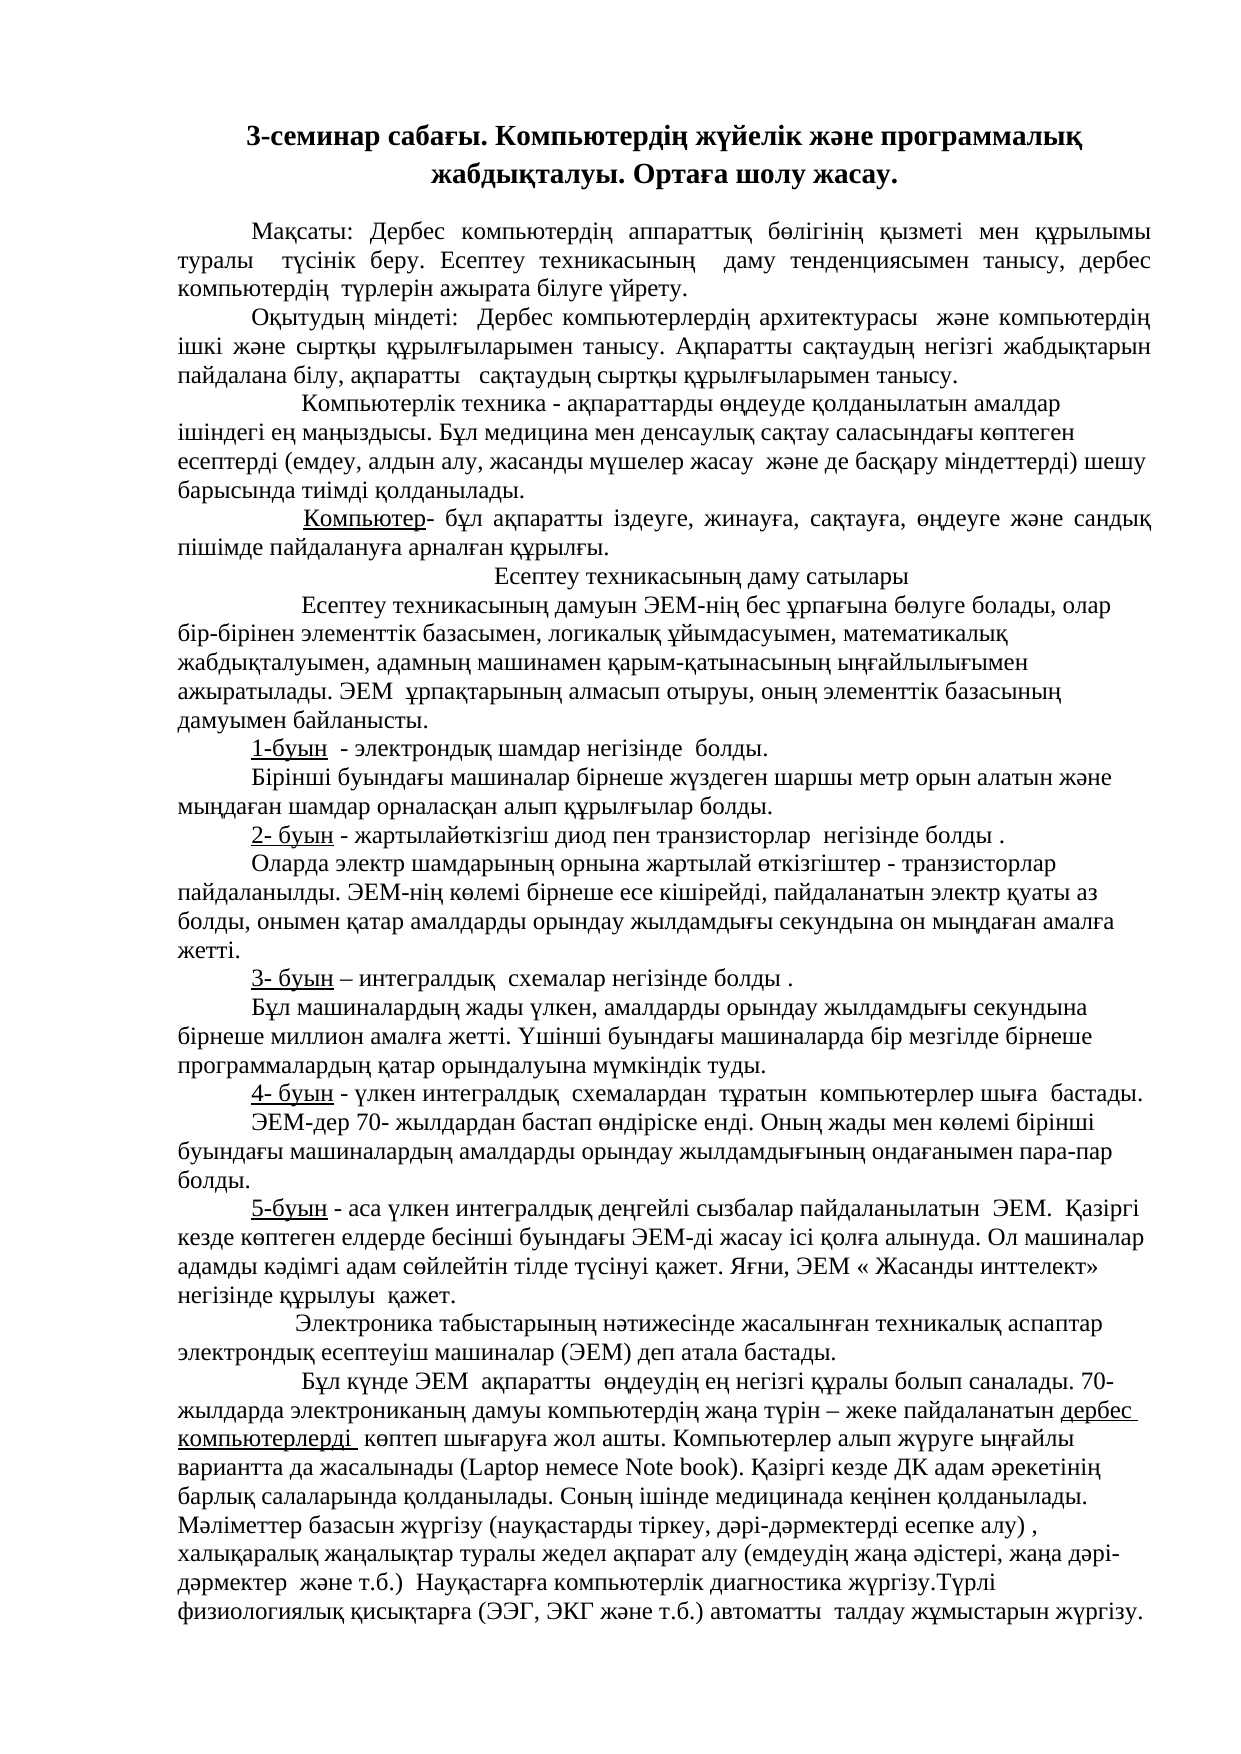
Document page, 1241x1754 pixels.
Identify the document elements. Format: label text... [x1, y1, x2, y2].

text ЭЕМ-дер 70- жылдардан бастап өндіріске енді. Оның жады мен көлемі бірінші буындағы машиналардың амалдарды орындау жылдамдығының ондағанымен пара-пар болды. [177, 1107, 1152, 1193]
text 5-буын - аса үлкен интегралдық деңгейлі сызбалар пайдаланылатын ЭЕМ. Қазіргі кезде көптеген елдерде бесінші буындағы ЭЕМ-ді жасау ісі қолға алынуда. Ол машиналар адамды кәдімгі адам сөйлейтін тілде түсінуі қажет. Яғни, ЭЕМ « Жасанды инттелект» негізінде құрылуы қажет. [177, 1193, 1152, 1308]
text Оларда электр шамдарының орнына жартылай өткізгіштер - транзисторлар пайдаланылды. ЭЕМ-нің көлемі бірнеше есе кішірейді, пайдаланатын электр қуаты аз болды, онымен қатар амалдарды орындау жылдамдығы секундына он мыңдаған амалға жетті. [177, 848, 1152, 963]
text 3- буын – интегралдық схемалар негізінде болды . [177, 963, 1152, 992]
text Бұл күнде ЭЕМ ақпаратты өңдеудің ең негізгі құралы болып саналады. 70-жылдарда электрониканың дамуы компьютердің жаңа түрін – жеке пайдаланатын дербес компьютерлерді көптеп шығаруға жол ашты. Компьютерлер алып жүруге ыңғайлы вариантта да жасалынады (Laptop немесе Note book). Қазіргі кезде ДК адам әрекетінің барлық салаларында қолданылады. Соның ішінде медицинада кеңінен қолданылады. Мәліметтер базасын жүргізу (науқастарды тіркеу, дәрі-дәрмектерді есепке алу) , халықаралық жаңалықтар туралы жедел ақпарат алу (емдеудің жаңа әдістері, жаңа дәрі-дәрмектер және т.б.) Науқастарға компьютерлік диагностика жүргізу.Түрлі физиологиялық қисықтарға (ЭЭГ, ЭКГ және т.б.) автоматты талдау жұмыстарын жүргізу. [177, 1366, 1152, 1625]
text 2- буын - жартылайөткізгіш диод пен транзисторлар негізінде болды . [177, 820, 1152, 848]
text Есептеу техникасының даму сатылары [177, 561, 1152, 590]
text Компьютерлік техника - ақпараттарды өңдеуде қолданылатын амалдар ішіндегі ең маңыздысы. Бұл медицина мен денсаулық сақтау саласындағы көптеген есептерді (емдеу, алдын алу, жасанды мүшелер жасау және де басқару міндеттерді) шешу барысында тиімді қолданылады. [177, 388, 1152, 503]
text 3-семинар сабағы. Компьютердің жүйелік және программалық жабдықталуы. Ортаға шолу жасау. [177, 118, 1152, 190]
text Электроника табыстарының нәтижесінде жасалынған техникалық аспаптар электрондық есептеуіш машиналар (ЭЕМ) деп атала бастады. [177, 1308, 1152, 1366]
text Мақсаты: Дербес компьютердің аппараттық бөлігінің қызметі мен құрылымы туралы түсінік беру. Есептеу техникасының даму тенденциясымен танысу, дербес компьютердің түрлерін ажырата білуге үйрету. [177, 216, 1152, 302]
text Бірінші буындағы машиналар бірнеше жүздеген шаршы метр орын алатын және мыңдаған шамдар орналасқан алып құрылғылар болды. [177, 762, 1152, 820]
text 4- буын - үлкен интегралдық схемалардан тұратын компьютерлер шыға бастады. [177, 1078, 1152, 1107]
text Компьютер- бұл ақпаратты іздеуге, жинауға, сақтауға, өңдеуге және сандық пішімде пайдалануға арналған құрылғы. [177, 503, 1152, 561]
text Есептеу техникасының дамуын ЭЕМ-нің бес ұрпағына бөлуге болады, олар бір-бірінен элементтік базасымен, логикалық ұйымдасуымен, математикалық жабдықталуымен, адамның машинамен қарым-қатынасының ыңғайлылығымен ажыратылады. ЭЕМ ұрпақтарының алмасып отыруы, оның элементтік базасының дамуымен байланысты. [177, 590, 1152, 733]
text Бұл машиналардың жады үлкен, амалдарды орындау жылдамдығы секундына бірнеше миллион амалға жетті. Үшінші буындағы машиналарда бір мезгілде бірнеше программалардың қатар орындалуына мүмкіндік туды. [177, 992, 1152, 1078]
text 1-буын - электрондық шамдар негізінде болды. [177, 733, 1152, 762]
text Оқытудың міндеті: Дербес компьютерлердің архитектурасы және компьютердің ішкі және сыртқы құрылғыларымен танысу. Ақпаратты сақтаудың негізгі жабдықтарын пайдалана білу, ақпаратты сақтаудың сыртқы құрылғыларымен танысу. [177, 302, 1152, 388]
